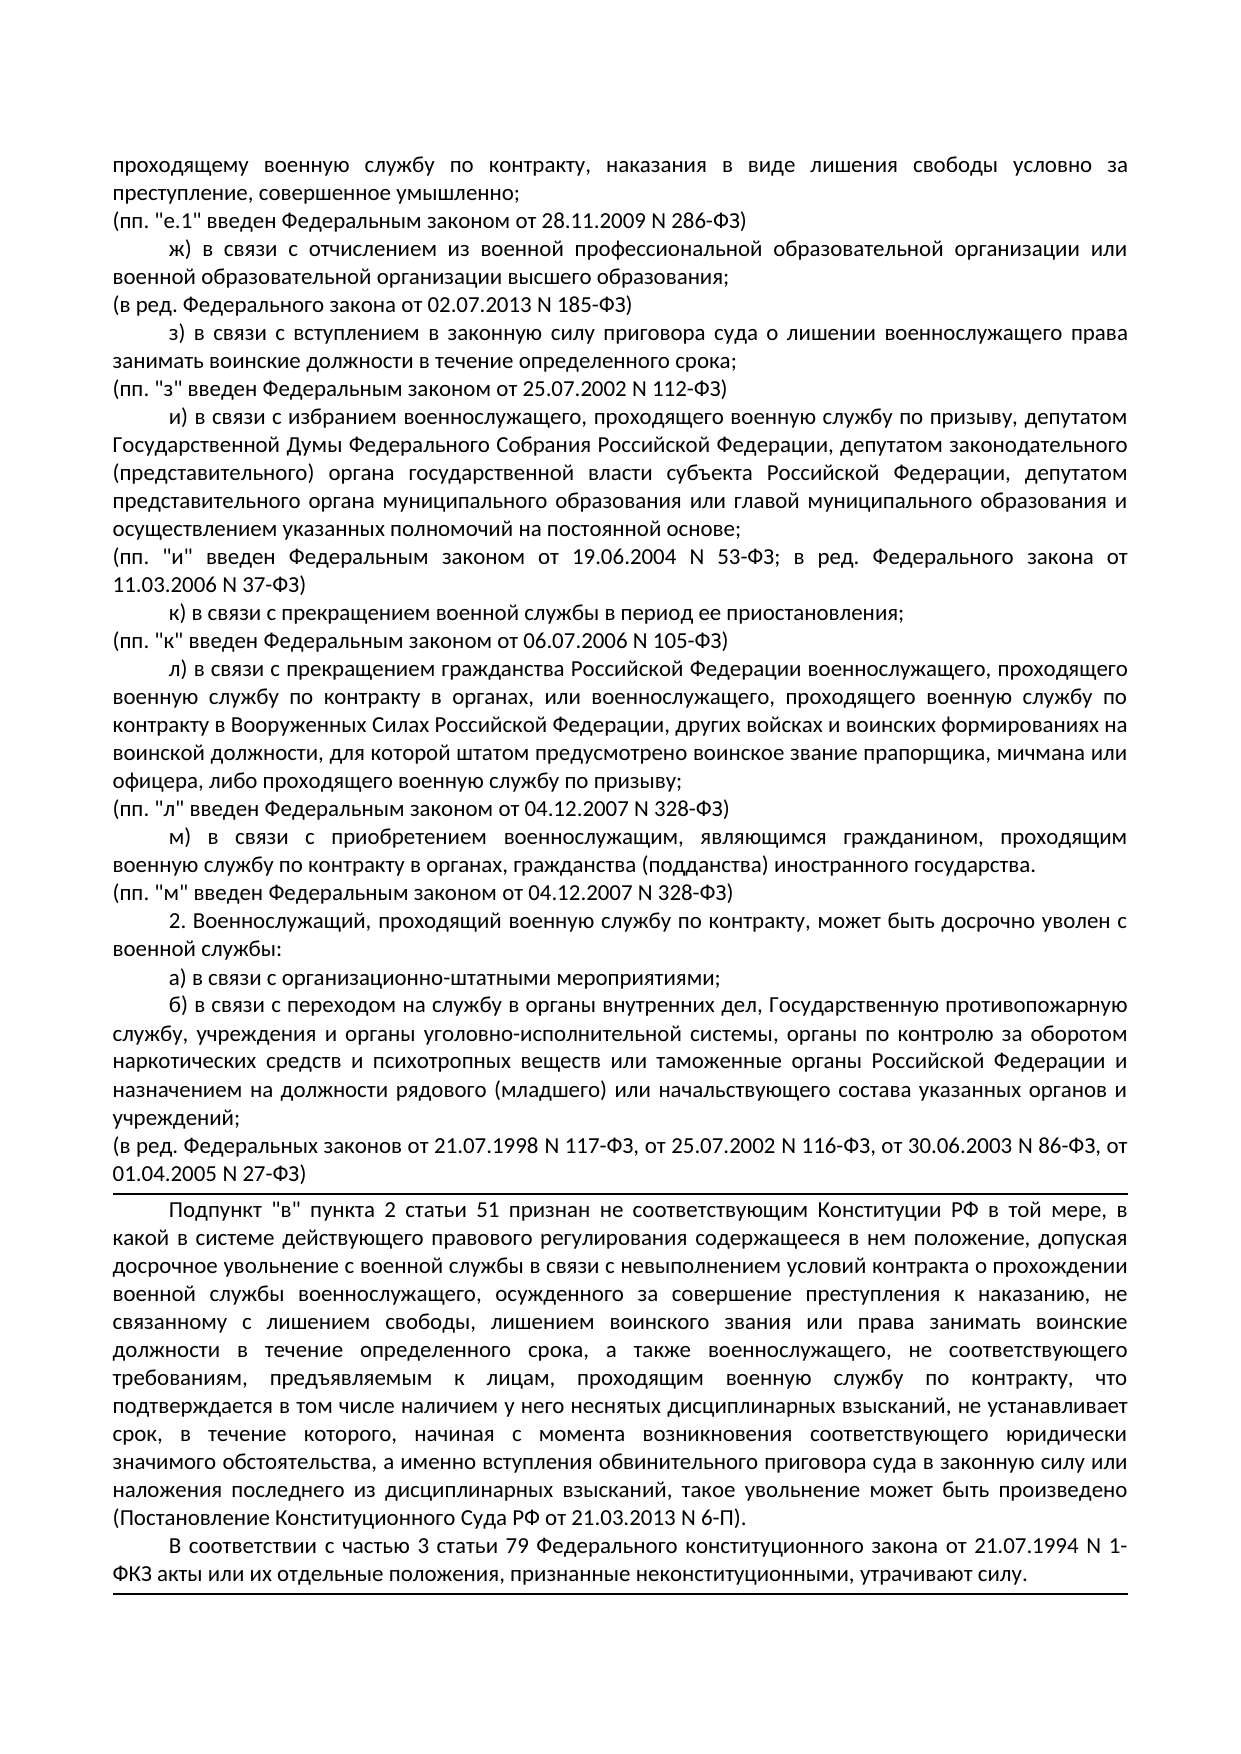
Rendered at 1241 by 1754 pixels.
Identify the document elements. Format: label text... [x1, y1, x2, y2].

text (пп. "м" введен Федеральным законом от 04.12.2007 N 328-ФЗ) [112, 878, 1128, 907]
text б) в связи с переходом на службу в органы внутренних дел, Государственную противопожарную службу, учреждения и органы уголовно-исполнительной системы, органы по контролю за оборотом наркотических средств и психотропных веществ или таможенные органы Российской Федерации и назначением на должности рядового (младшего) или начальствующего состава указанных органов и учреждений; [112, 991, 1128, 1131]
text и) в связи с избранием военнослужащего, проходящего военную службу по призыву, депутатом Государственной Думы Федерального Собрания Российской Федерации, депутатом законодательного (представительного) органа государственной власти субъекта Российской Федерации, депутатом представительного органа муниципального образования или главой муниципального образования и осуществлением указанных полномочий на постоянной основе; [112, 402, 1128, 542]
text м) в связи с приобретением военнослужащим, являющимся гражданином, проходящим военную службу по контракту в органах, гражданства (подданства) иностранного государства. [112, 822, 1128, 878]
text (пп. "е.1" введен Федеральным законом от 28.11.2009 N 286-ФЗ) [112, 206, 1128, 234]
text ж) в связи с отчислением из военной профессиональной образовательной организации или военной образовательной организации высшего образования; [112, 234, 1128, 290]
text (в ред. Федеральных законов от 21.07.1998 N 117-ФЗ, от 25.07.2002 N 116-ФЗ, от 30.06.2003 N 86-ФЗ, от 01.04.2005 N 27-ФЗ) [112, 1131, 1128, 1187]
text а) в связи с организационно-штатными мероприятиями; [112, 963, 1128, 991]
text В соответствии с частью 3 статьи 79 Федерального конституционного закона от 21.07.1994 N 1-ФКЗ акты или их отдельные положения, признанные неконституционными, утрачивают силу. [112, 1531, 1128, 1587]
text л) в связи с прекращением гражданства Российской Федерации военнослужащего, проходящего военную службу по контракту в органах, или военнослужащего, проходящего военную службу по контракту в Вооруженных Силах Российской Федерации, других войсках и воинских формированиях на воинской должности, для которой штатом предусмотрено воинское звание прапорщика, мичмана или офицера, либо проходящего военную службу по призыву; [112, 654, 1128, 794]
text (пп. "з" введен Федеральным законом от 25.07.2002 N 112-ФЗ) [112, 374, 1128, 402]
text Подпункт "в" пункта 2 статьи 51 признан не соответствующим Конституции РФ в той мере, в какой в системе действующего правового регулирования содержащееся в нем положение, допуская досрочное увольнение с военной службы в связи с невыполнением условий контракта о прохождении военной службы военнослужащего, осужденного за совершение преступления к наказанию, не связанному с лишением свободы, лишением воинского звания или права занимать воинские должности в течение определенного срока, а также военнослужащего, не соответствующего требованиям, предъявляемым к лицам, проходящим военную службу по контракту, что подтверждается в том числе наличием у него неснятых дисциплинарных взысканий, не устанавливает срок, в течение которого, начиная с момента возникновения соответствующего юридически значимого обстоятельства, а именно вступления обвинительного приговора суда в законную силу или наложения последнего из дисциплинарных взысканий, такое увольнение может быть произведено (Постановление Конституционного Суда РФ от 21.03.2013 N 6-П). [112, 1195, 1128, 1531]
text (пп. "л" введен Федеральным законом от 04.12.2007 N 328-ФЗ) [112, 794, 1128, 822]
text з) в связи с вступлением в законную силу приговора суда о лишении военнослужащего права занимать воинские должности в течение определенного срока; [112, 318, 1128, 374]
text (в ред. Федерального закона от 02.07.2013 N 185-ФЗ) [112, 290, 1128, 318]
text 2. Военнослужащий, проходящий военную службу по контракту, может быть досрочно уволен с военной службы: [112, 907, 1128, 963]
text (пп. "и" введен Федеральным законом от 19.06.2004 N 53-ФЗ; в ред. Федерального закона от 11.03.2006 N 37-ФЗ) [112, 542, 1128, 598]
text к) в связи с прекращением военной службы в период ее приостановления; [112, 598, 1128, 626]
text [112, 150, 1128, 206]
text (пп. "к" введен Федеральным законом от 06.07.2006 N 105-ФЗ) [112, 626, 1128, 654]
